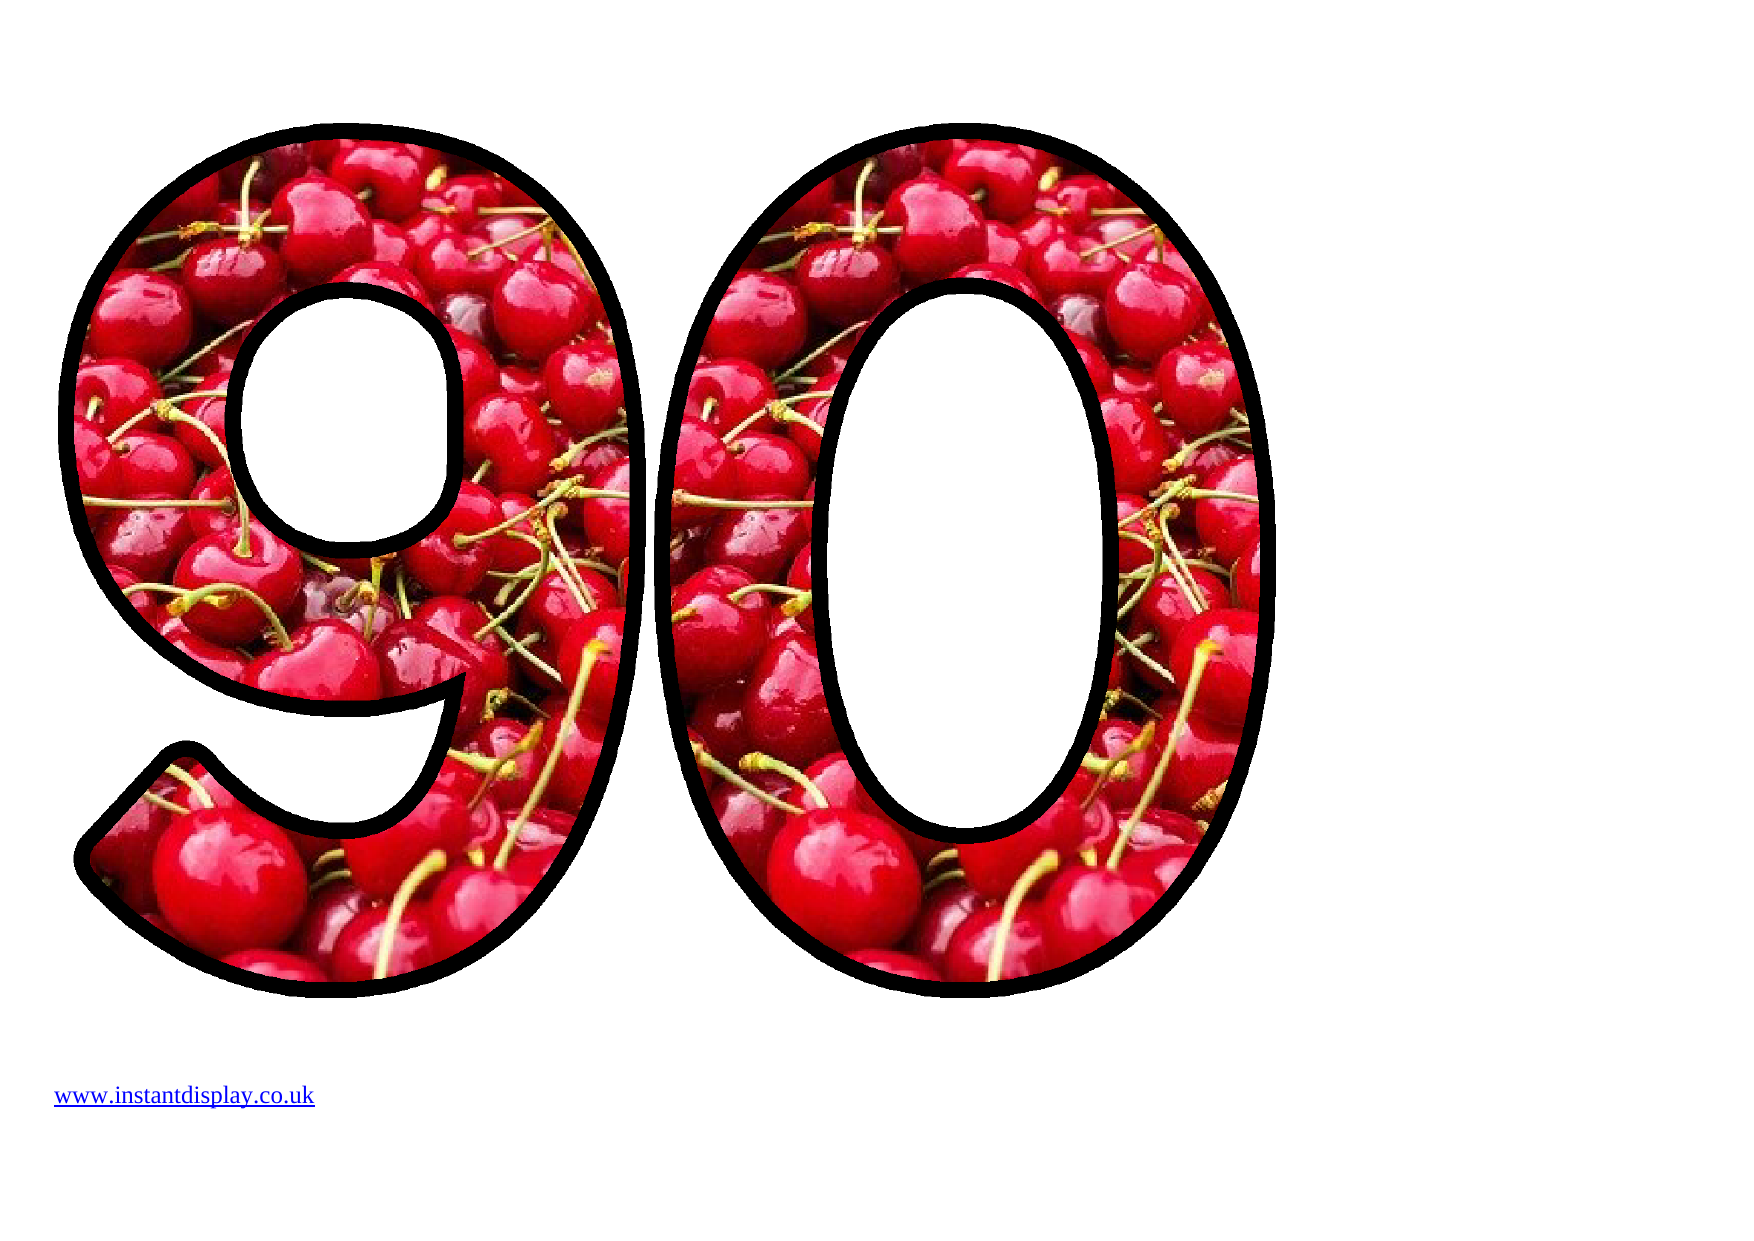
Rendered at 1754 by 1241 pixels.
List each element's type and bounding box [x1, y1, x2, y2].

picture [53, 118, 1280, 1002]
